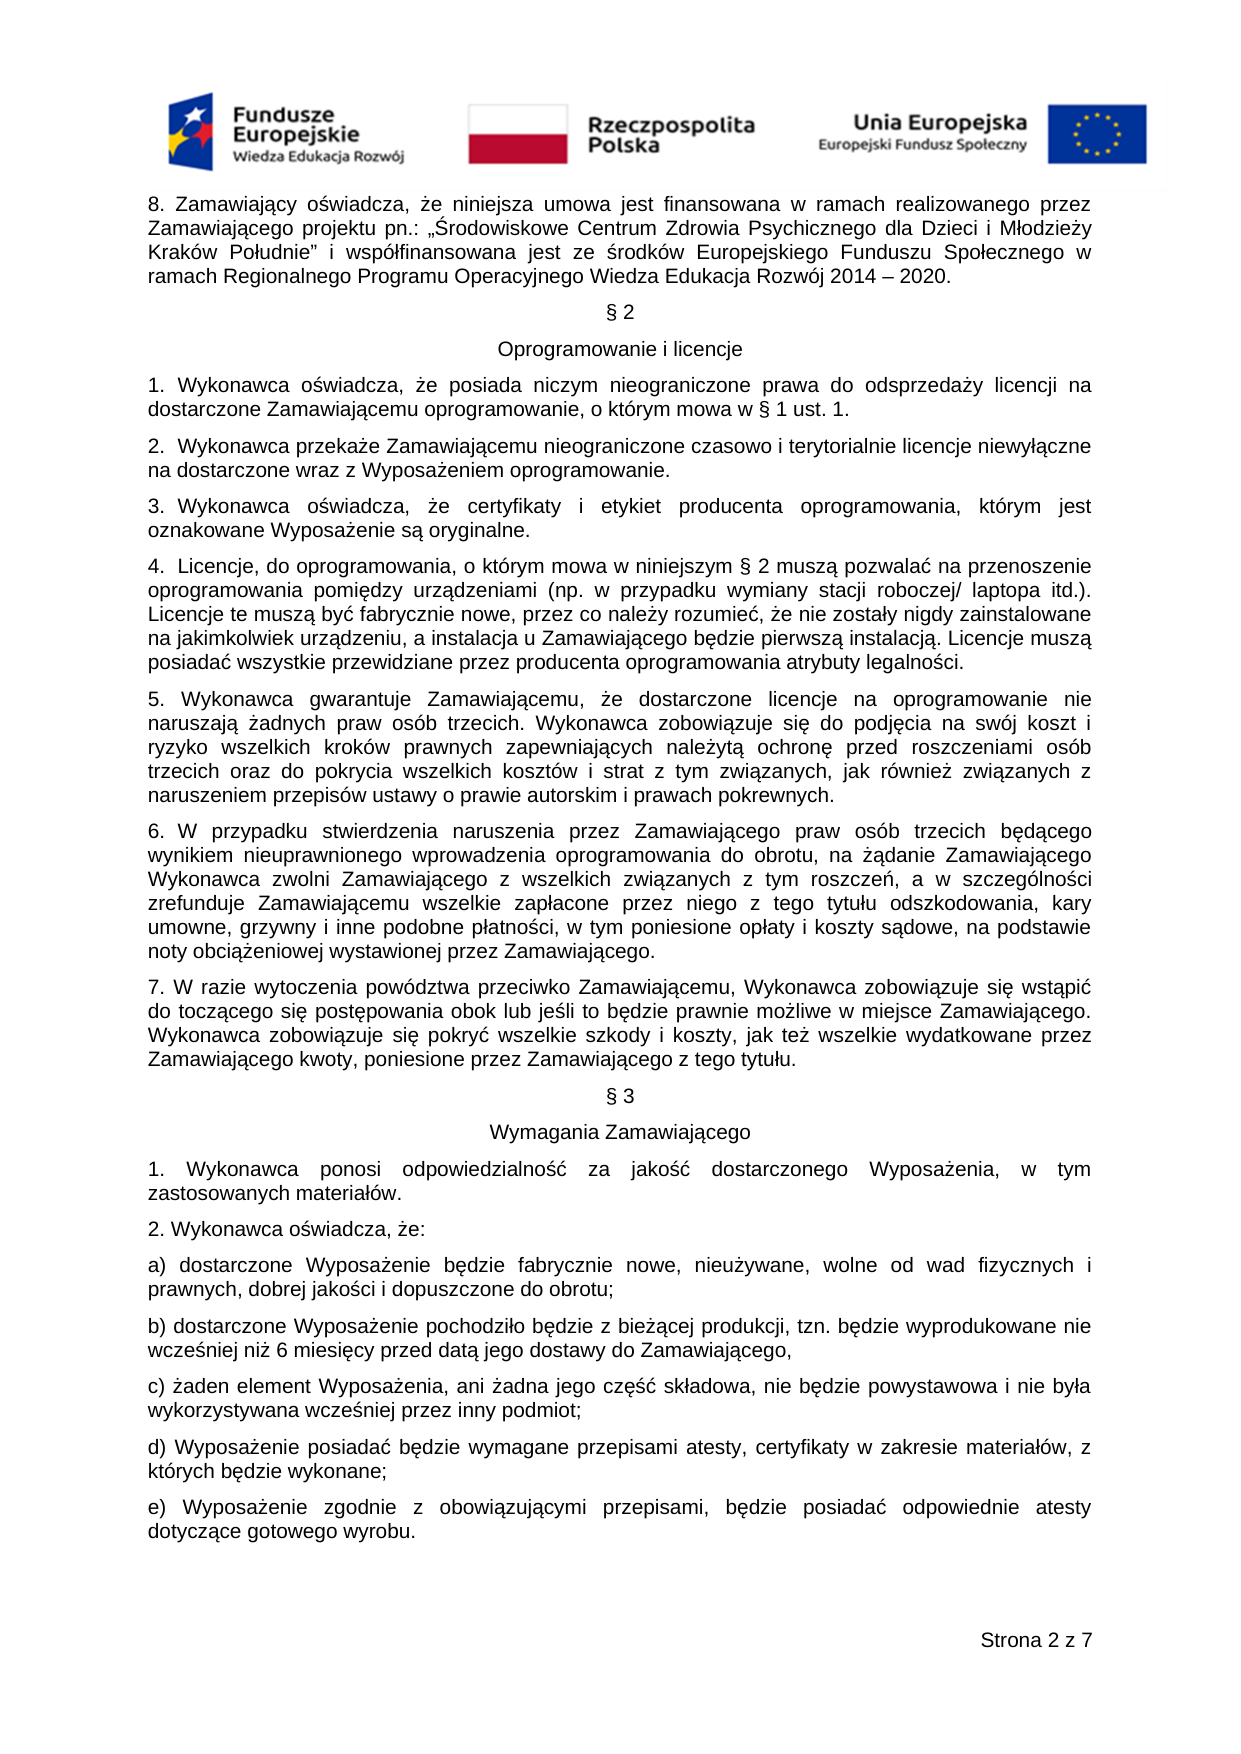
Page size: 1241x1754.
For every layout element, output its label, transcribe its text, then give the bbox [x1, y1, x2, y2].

text 2. Wykonawca przekaże Zamawiającemu nieograniczone czasowo i terytorialnie licencje niewyłączne na dostarczone wraz z Wyposażeniem oprogramowanie. [148, 433, 1093, 481]
text 2. Wykonawca oświadcza, że: [148, 1217, 1093, 1241]
text 6. W przypadku stwierdzenia naruszenia przez Zamawiającego praw osób trzecich będącego wynikiem nieuprawnionego wprowadzenia oprogramowania do obrotu, na żądanie Zamawiającego Wykonawca zwolni Zamawiającego z wszelkich związanych z tym roszczeń, a w szczególności zrefunduje Zamawiającemu wszelkie zapłacone przez niego z tego tytułu odszkodowania, kary umowne, grzywny i inne podobne płatności, w tym poniesione opłaty i koszty sądowe, na podstawie noty obciążeniowej wystawionej przez Zamawiającego. [148, 819, 1093, 963]
text 1. Wykonawca oświadcza, że posiada niczym nieograniczone prawa do odsprzedaży licencji na dostarczone Zamawiającemu oprogramowanie, o którym mowa w § 1 ust. 1. [148, 373, 1093, 421]
text 3. Wykonawca oświadcza, że certyfikaty i etykiet producenta oprogramowania, którym jest oznakowane Wyposażenie są oryginalne. [148, 494, 1093, 542]
text b) dostarczone Wyposażenie pochodziło będzie z bieżącej produkcji, tzn. będzie wyprodukowane nie wcześniej niż 6 miesięcy przed datą jego dostawy do Zamawiającego, [148, 1314, 1093, 1362]
text a) dostarczone Wyposażenie będzie fabrycznie nowe, nieużywane, wolne od wad fizycznych i prawnych, dobrej jakości i dopuszczone do obrotu; [148, 1253, 1093, 1301]
picture [147, 73, 1170, 192]
text 4. Licencje, do oprogramowania, o którym mowa w niniejszym § 2 muszą pozwalać na przenoszenie oprogramowania pomiędzy urządzeniami (np. w przypadku wymiany stacji roboczej/ laptopa itd.). Licencje te muszą być fabrycznie nowe, przez co należy rozumieć, że nie zostały nigdy zainstalowane na jakimkolwiek urządzeniu, a instalacja u Zamawiającego będzie pierwszą instalacją. Licencje muszą posiadać wszystkie przewidziane przez producenta oprogramowania atrybuty legalności. [148, 554, 1093, 674]
text c) żaden element Wyposażenia, ani żadna jego część składowa, nie będzie powystawowa i nie była wykorzystywana wcześniej przez inny podmiot; [148, 1374, 1093, 1422]
text Wymagania Zamawiającego [148, 1120, 1093, 1144]
text 5. Wykonawca gwarantuje Zamawiającemu, że dostarczone licencje na oprogramowanie nie naruszają żadnych praw osób trzecich. Wykonawca zobowiązuje się do podjęcia na swój koszt i ryzyko wszelkich kroków prawnych zapewniających należytą ochronę przed roszczeniami osób trzecich oraz do pokrycia wszelkich kosztów i strat z tym związanych, jak również związanych z naruszeniem przepisów ustawy o prawie autorskim i prawach pokrewnych. [148, 687, 1093, 806]
text Oprogramowanie i licencje [148, 337, 1093, 361]
text 1. Wykonawca ponosi odpowiedzialność za jakość dostarczonego Wyposażenia, w tym zastosowanych materiałów. [148, 1156, 1093, 1204]
text § 2 [148, 300, 1093, 324]
text d) Wyposażenie posiadać będzie wymagane przepisami atesty, certyfikaty w zakresie materiałów, z których będzie wykonane; [148, 1434, 1093, 1482]
text e) Wyposażenie zgodnie z obowiązującymi przepisami, będzie posiadać odpowiednie atesty dotyczące gotowego wyrobu. [148, 1495, 1093, 1543]
text 7. W razie wytoczenia powództwa przeciwko Zamawiającemu, Wykonawca zobowiązuje się wstąpić do toczącego się postępowania obok lub jeśli to będzie prawnie możliwe w miejsce Zamawiającego. Wykonawca zobowiązuje się pokryć wszelkie szkody i koszty, jak też wszelkie wydatkowane przez Zamawiającego kwoty, poniesione przez Zamawiającego z tego tytułu. [148, 975, 1093, 1071]
text 8. Zamawiający oświadcza, że niniejsza umowa jest finansowana w ramach realizowanego przez Zamawiającego projektu pn.: „Środowiskowe Centrum Zdrowia Psychicznego dla Dzieci i Młodzieży Kraków Południe” i współfinansowana jest ze środków Europejskiego Funduszu Społecznego w ramach Regionalnego Programu Operacyjnego Wiedza Edukacja Rozwój 2014 – 2020. [148, 192, 1093, 288]
text § 3 [148, 1083, 1093, 1107]
